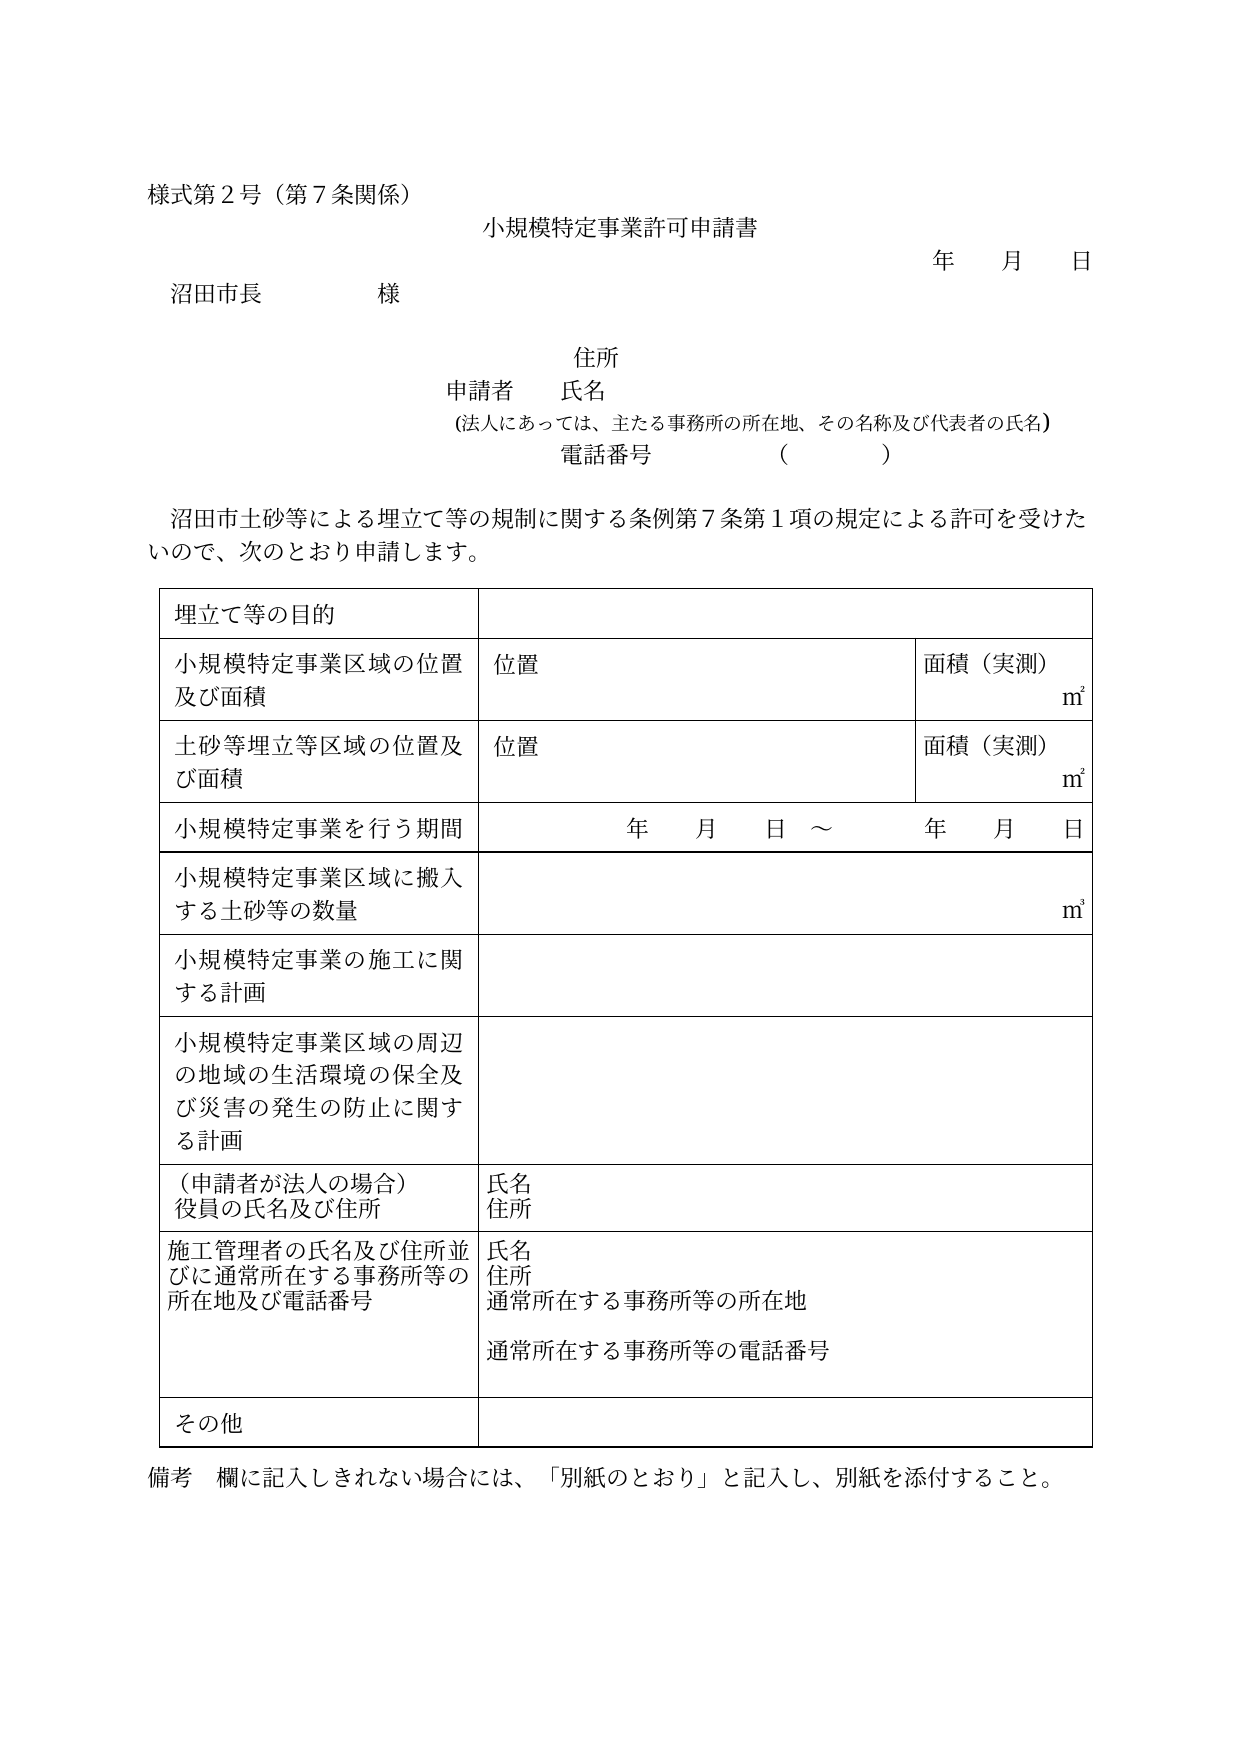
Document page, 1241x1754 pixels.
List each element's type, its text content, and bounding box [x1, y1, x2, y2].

table_cell 小規模特定事業区域の位置及び面積 [160, 639, 478, 720]
table_cell 小規模特定事業区域の周辺の地域の生活環境の保全及び災害の発生の防止に関する計画 [160, 1017, 478, 1164]
table_cell 施工管理者の氏名及び住所並びに通常所在する事務所等の所在地及び電話番号 [160, 1232, 478, 1397]
table_cell 位置 [479, 721, 915, 802]
table_cell [479, 1017, 1092, 1164]
table_cell 位置 [479, 639, 915, 720]
table_cell 小規模特定事業の施工に関する計画 [160, 935, 478, 1016]
text 沼田市長 様 [148, 276, 1092, 309]
text 年 月 日 [148, 243, 1092, 276]
table_cell その他 [160, 1398, 478, 1446]
table_cell 面積（実測） ㎡ [916, 639, 1092, 720]
text 様式第２号（第７条関係） [148, 177, 1092, 210]
text 小規模特定事業許可申請書 [148, 210, 1092, 243]
text 沼田市土砂等による埋立て等の規制に関する条例第７条第１項の規定による許可を受けたいので、次のとおり申請します。 [148, 501, 1092, 567]
table_cell [479, 935, 1092, 1016]
table_header 埋立て等の目的 [160, 589, 478, 637]
table_cell 氏名 住所 通常所在する事務所等の所在地 通常所在する事務所等の電話番号 [479, 1232, 1092, 1397]
table_cell 年 月 日 ～ 年 月 日 [479, 803, 1092, 851]
text (法人にあっては、主たる事務所の所在地、その名称及び代表者の氏名) [455, 406, 1092, 437]
table_cell （申請者が法人の場合） 役員の氏名及び住所 [160, 1165, 478, 1231]
text 住所 [573, 340, 1092, 373]
table_cell ㎥ [479, 853, 1092, 934]
table_cell 小規模特定事業を行う期間 [160, 803, 478, 851]
table_header [479, 589, 1092, 637]
table_cell [479, 1398, 1092, 1446]
text 電話番号 （ ） [148, 437, 1092, 470]
table_cell 小規模特定事業区域に搬入する土砂等の数量 [160, 853, 478, 934]
table_cell 土砂等埋立等区域の位置及び面積 [160, 721, 478, 802]
table_cell 面積（実測） ㎡ [916, 721, 1092, 802]
text 申請者 氏名 [148, 373, 1092, 406]
text 備考 欄に記入しきれない場合には、「別紙のとおり」と記入し、別紙を添付すること。 [148, 1460, 1081, 1493]
table_cell 氏名 住所 [479, 1165, 1092, 1231]
